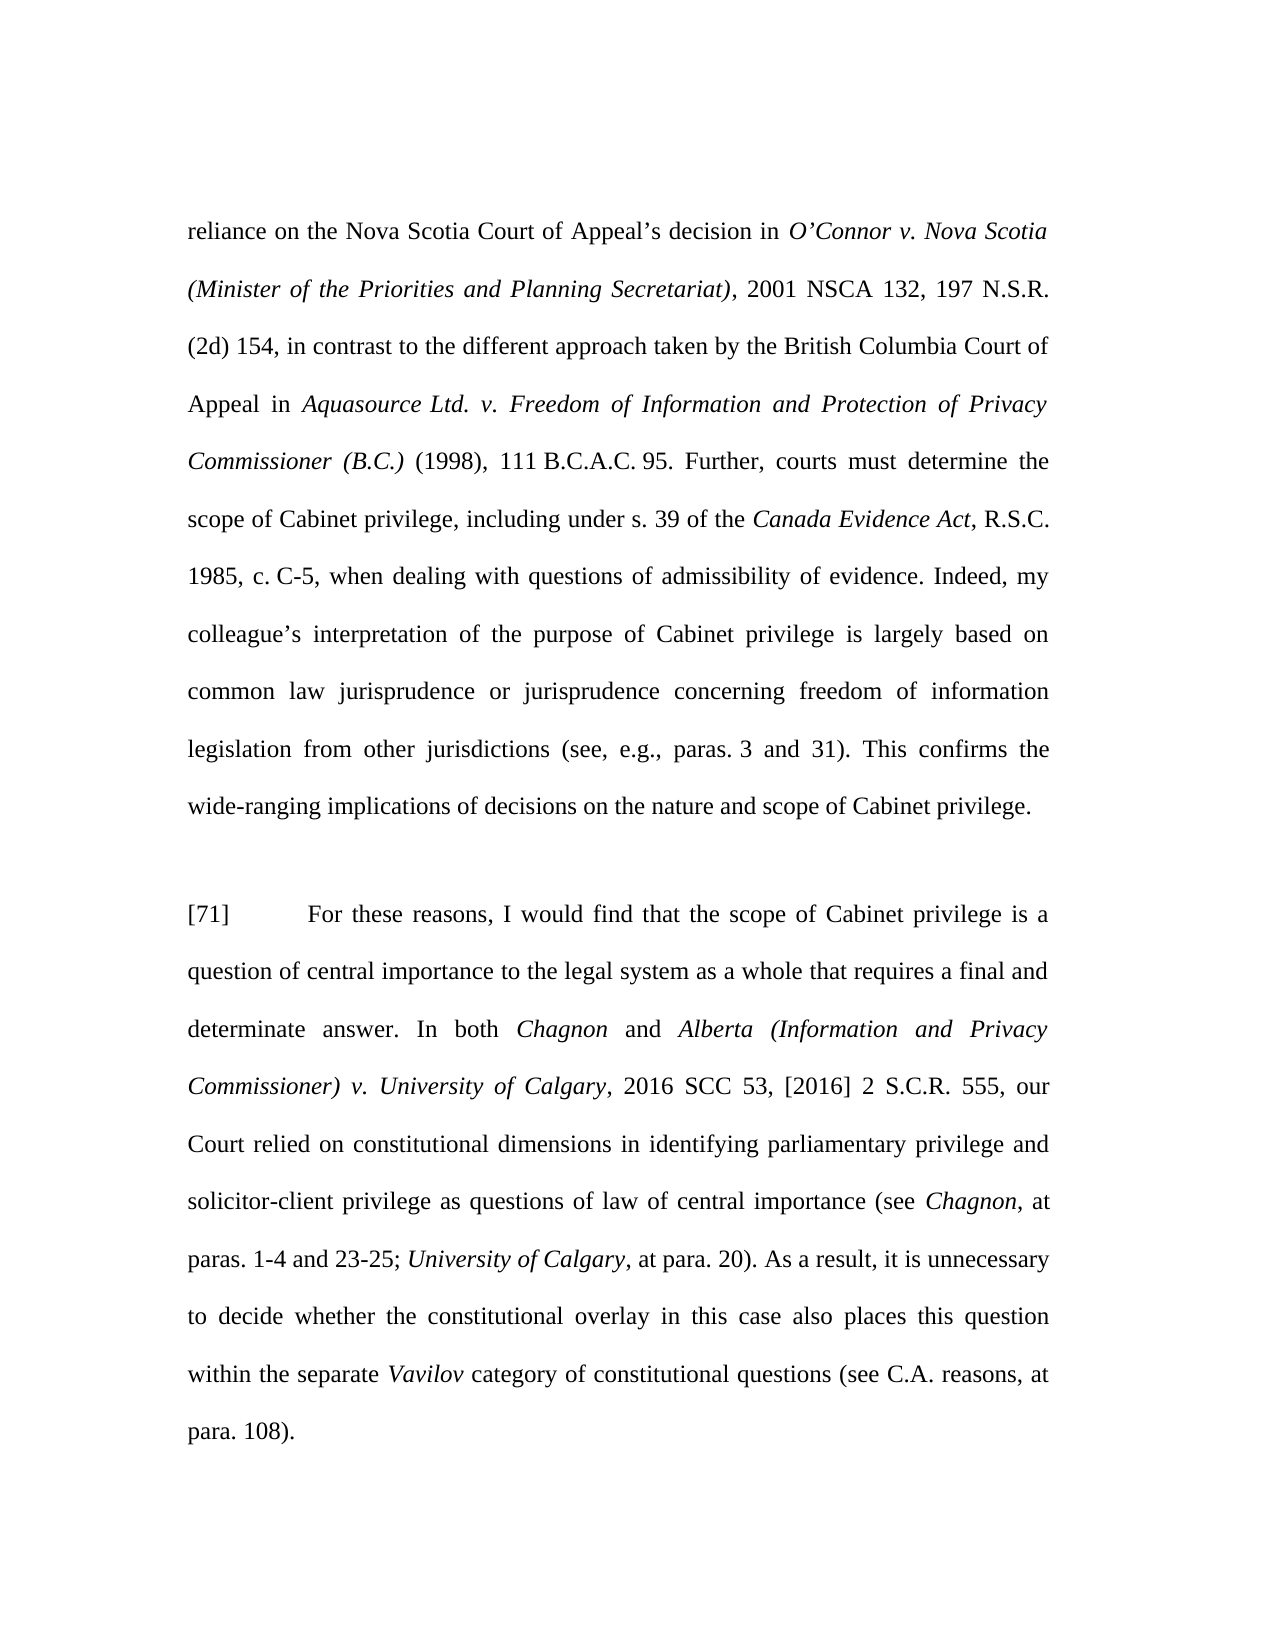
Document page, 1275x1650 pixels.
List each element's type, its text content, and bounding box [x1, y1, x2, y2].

text For these reasons, I would find that the scope of Cabinet privilege is a question of central importance to the legal system as a whole that requires a final and determinate answer. In both Chagnon and Alberta (Information and Privacy Commissioner) v. University of Calgary, 2016 SCC 53, [2016] 2 S.C.R. 555, our Court relied on constitutional dimensions in identifying parliamentary privilege and solicitor-client privilege as questions of law of central importance (see Chagnon, at paras. 1-4 and 23-25; University of Calgary, at para. 20). As a result, it is unnecessary to decide whether the constitutional overlay in this case also places this question within the separate Vavilov category of constitutional questions (see C.A. reasons, at para. 108). [187, 899, 1050, 1445]
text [187, 216, 1050, 820]
